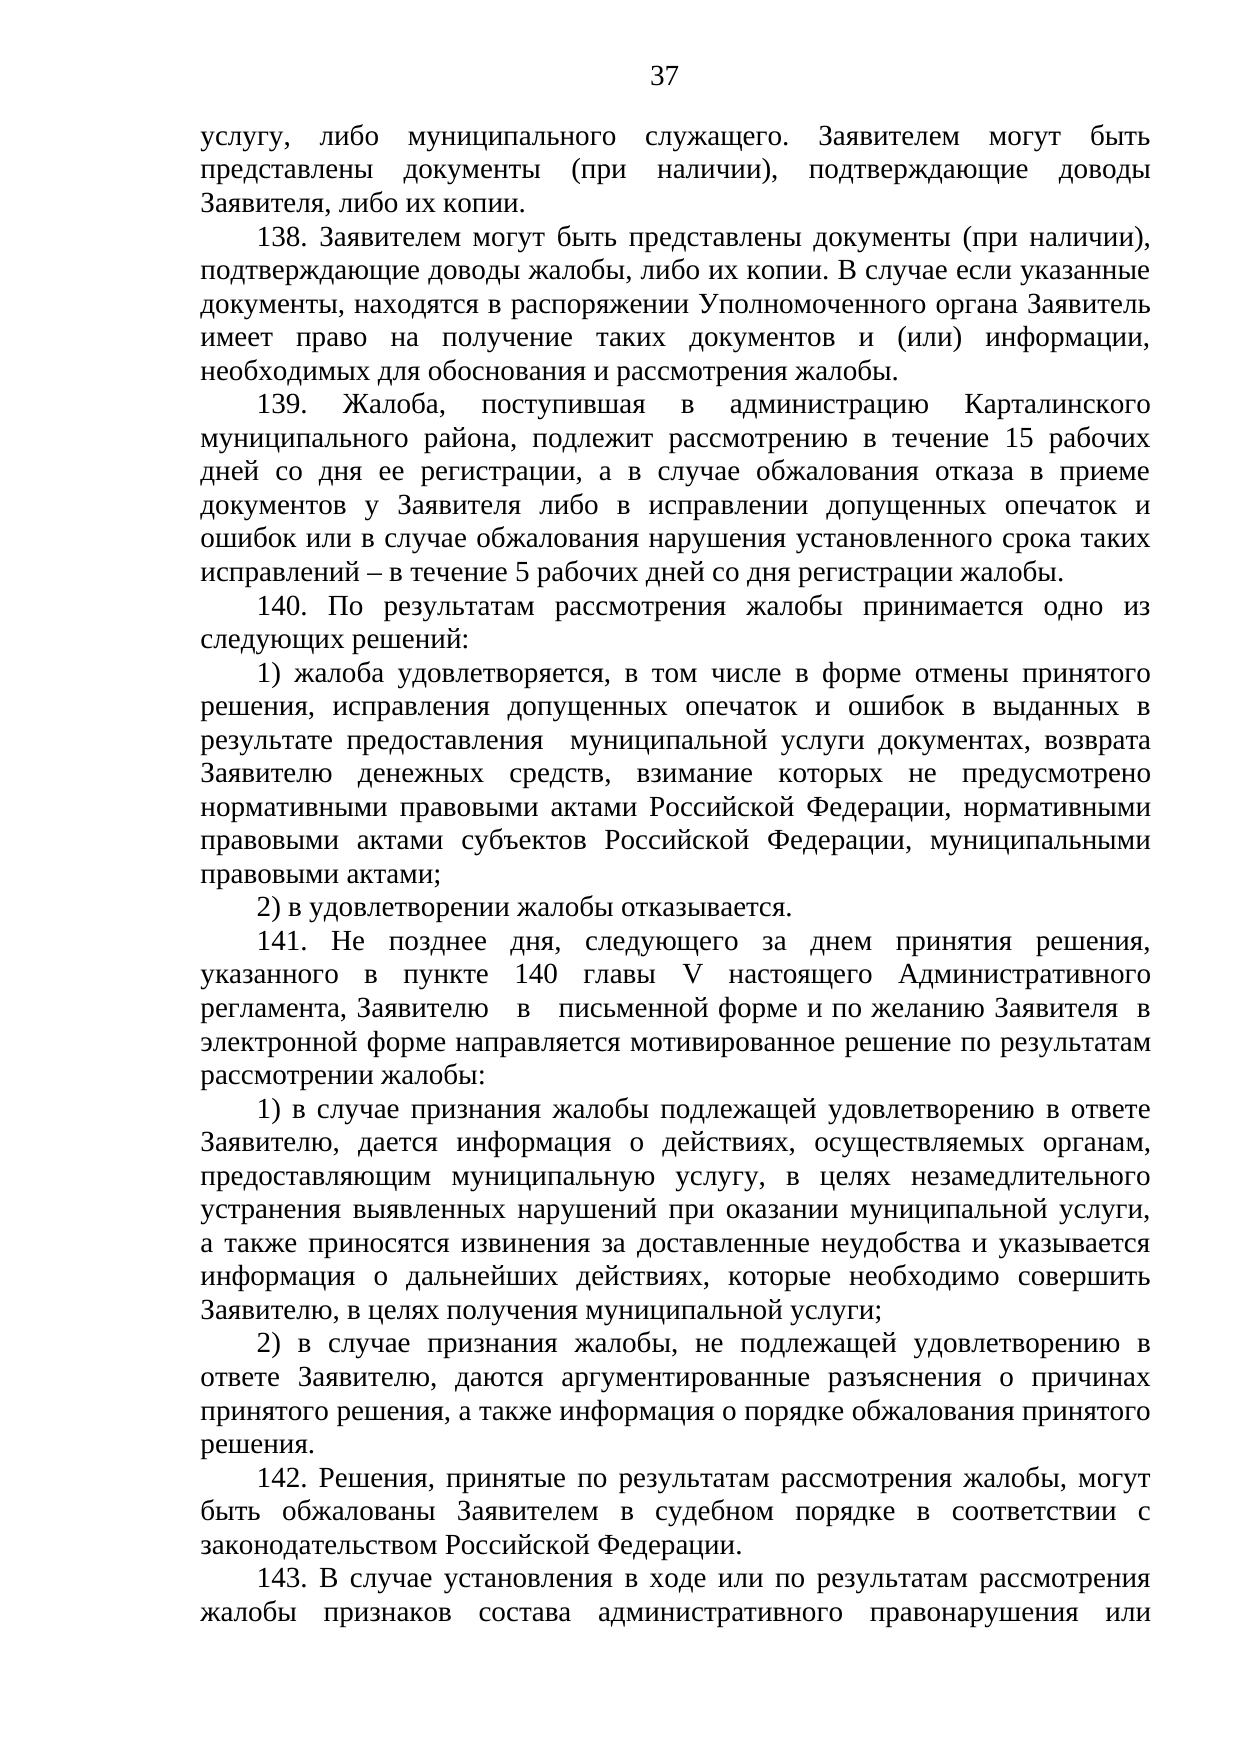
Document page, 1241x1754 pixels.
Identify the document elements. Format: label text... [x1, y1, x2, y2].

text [200, 118, 1152, 219]
text 1) в случае признания жалобы подлежащей удовлетворению в ответе Заявителю, дается информация о действиях, осуществляемых органам, предоставляющим муниципальную услугу, в целях незамедлительного устранения выявленных нарушений при оказании муниципальной услуги, а также приносятся извинения за доставленные неудобства и указывается информация о дальнейших действиях, которые необходимо совершить Заявителю, в целях получения муниципальной услуги; [200, 1091, 1152, 1326]
text 2) в случае признания жалобы, не подлежащей удовлетворению в ответе Заявителю, даются аргументированные разъяснения о причинах принятого решения, а также информация о порядке обжалования принятого решения. [200, 1326, 1152, 1460]
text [200, 1560, 1152, 1627]
text 2) в удовлетворении жалобы отказывается. [200, 889, 1152, 923]
text 141. Не позднее дня, следующего за днем принятия решения, указанного в пункте 140 главы V настоящего Административного регламента, Заявителю в письменной форме и по желанию Заявителя в электронной форме направляется мотивированное решение по результатам рассмотрении жалобы: [200, 923, 1152, 1091]
text 138. Заявителем могут быть представлены документы (при наличии), подтверждающие доводы жалобы, либо их копии. В случае если указанные документы, находятся в распоряжении Уполномоченного органа Заявитель имеет право на получение таких документов и (или) информации, необходимых для обоснования и рассмотрения жалобы. [200, 219, 1152, 386]
text 139. Жалоба, поступившая в администрацию Карталинского муниципального района, подлежит рассмотрению в течение 15 рабочих дней со дня ее регистрации, а в случае обжалования отказа в приеме документов у Заявителя либо в исправлении допущенных опечаток и ошибок или в случае обжалования нарушения установленного срока таких исправлений – в течение 5 рабочих дней со дня регистрации жалобы. [200, 386, 1152, 588]
text 142. Решения, принятые по результатам рассмотрения жалобы, могут быть обжалованы Заявителем в судебном порядке в соответствии с законодательством Российской Федерации. [200, 1460, 1152, 1560]
text 1) жалоба удовлетворяется, в том числе в форме отмены принятого решения, исправления допущенных опечаток и ошибок в выданных в результате предоставления муниципальной услуги документах, возврата Заявителю денежных средств, взимание которых не предусмотрено нормативными правовыми актами Российской Федерации, нормативными правовыми актами субъектов Российской Федерации, муниципальными правовыми актами; [200, 655, 1152, 889]
text 140. По результатам рассмотрения жалобы принимается одно из следующих решений: [200, 588, 1152, 655]
